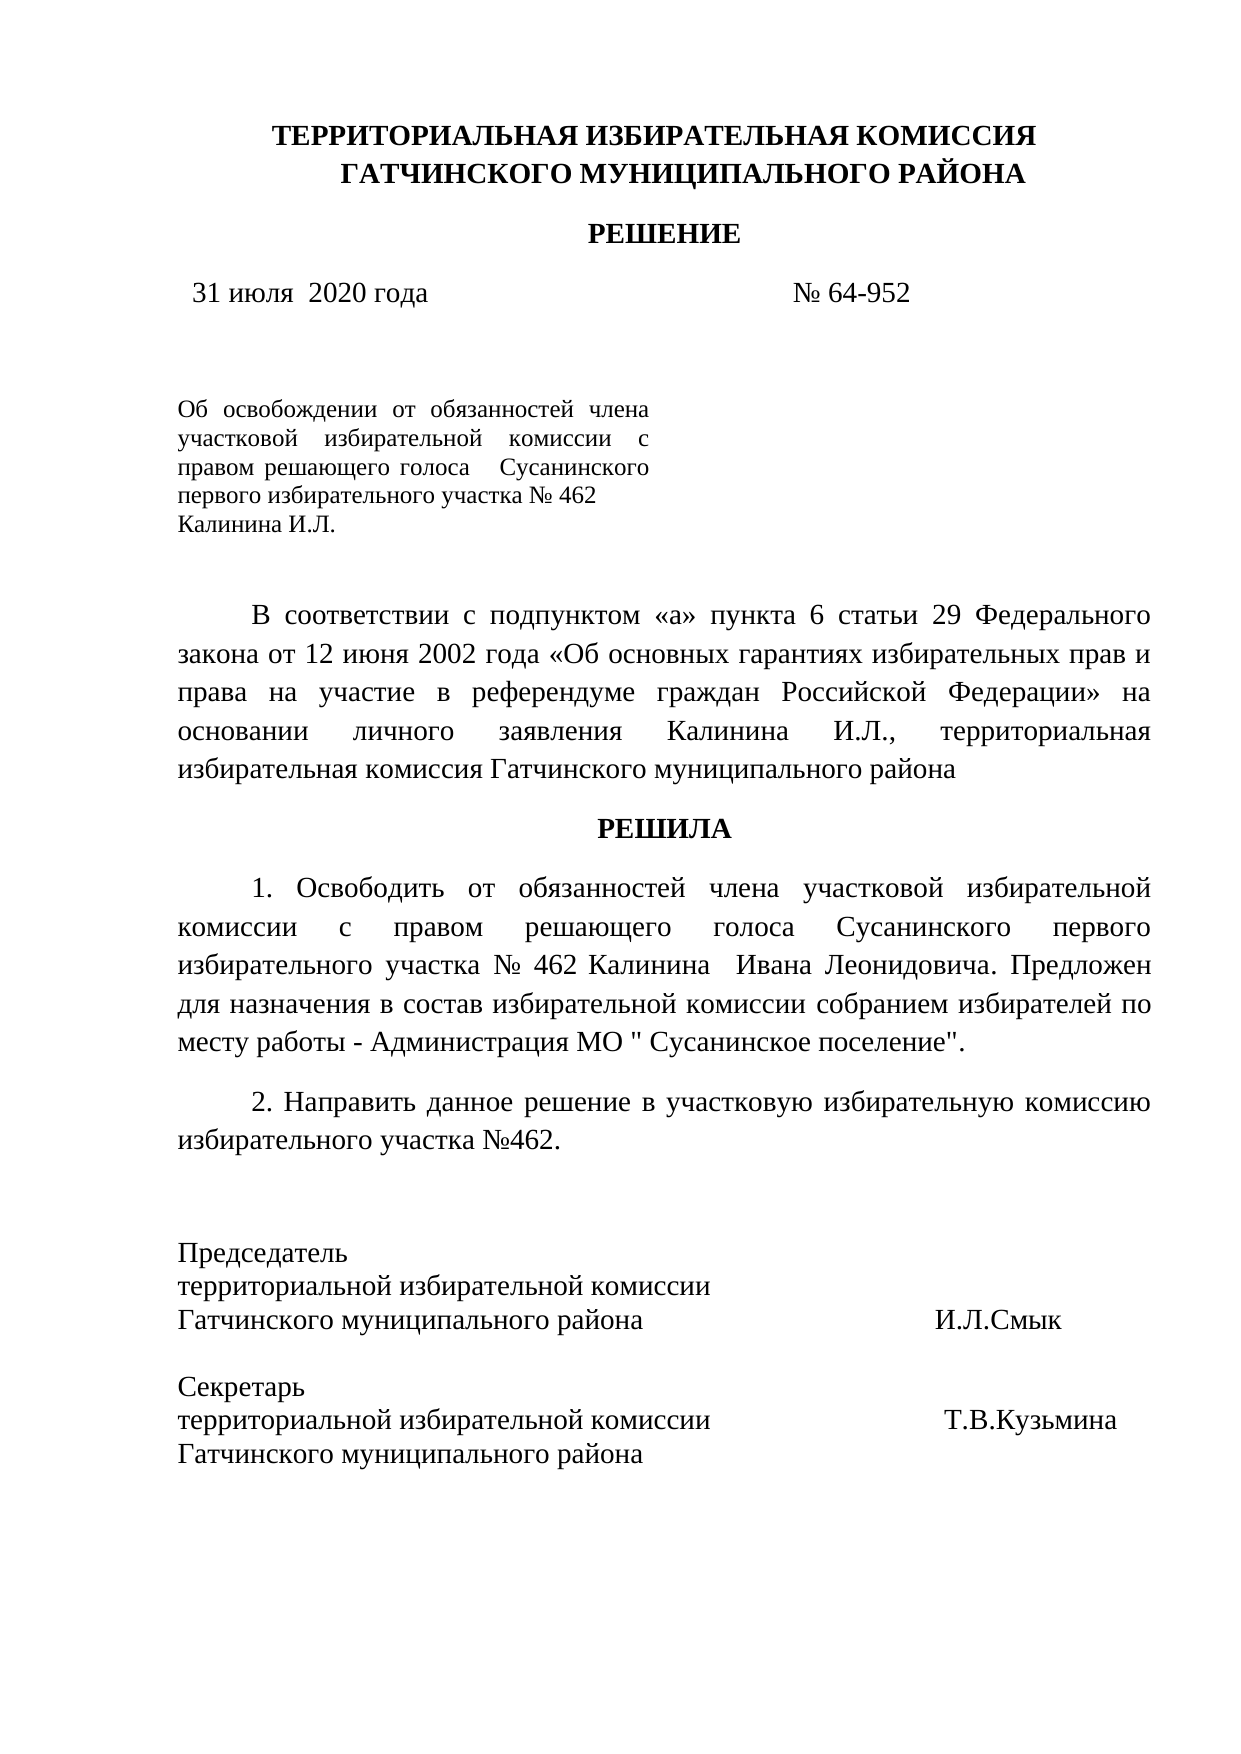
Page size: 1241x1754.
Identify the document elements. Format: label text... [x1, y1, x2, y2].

text территориальной избирательной комиссии Т.В.Кузьмина [177, 1402, 1152, 1436]
text Гатчинского муниципального района И.Л.Смык [177, 1302, 1152, 1335]
text 1. Освободить от обязанностей члена участковой избирательной комиссии с правом решающего голоса Сусанинского первого избирательного участка № 462 Калинина Ивана Леонидовича. Предложен для назначения в состав избирательной комиссии собранием избирателей по месту работы - Администрация МО " Сусанинское поселение". [177, 870, 1152, 1058]
text РЕШЕНИЕ [177, 216, 1152, 249]
text Об освобождении от обязанностей члена участковой избирательной комиссии с правом решающего голоса Сусанинского первого избирательного участка № 462 [177, 394, 649, 509]
text Секретарь [177, 1369, 1152, 1402]
text Калинина И.Л. [177, 509, 649, 538]
text 2. Направить данное решение в участковую избирательную комиссию избирательного участка №462. [177, 1084, 1152, 1156]
text ТЕРРИТОРИАЛЬНАЯ ИЗБИРАТЕЛЬНАЯ КОМИССИЯ ГАТЧИНСКОГО МУНИЦИПАЛЬНОГО РАЙОНА [215, 118, 1152, 190]
text 31 июля 2020 года № 64-952 [177, 275, 1152, 309]
text РЕШИЛА [177, 811, 1152, 844]
text Гатчинского муниципального района [177, 1436, 1152, 1469]
text территориальной избирательной комиссии [177, 1268, 1152, 1302]
text В соответствии с подпунктом «а» пункта 6 статьи 29 Федерального закона от 12 июня 2002 года «Об основных гарантиях избирательных прав и права на участие в референдуме граждан Российской Федерации» на основании личного заявления Калинина И.Л., территориальная избирательная комиссия Гатчинского муниципального района [177, 597, 1152, 785]
text Председатель [177, 1235, 1152, 1268]
